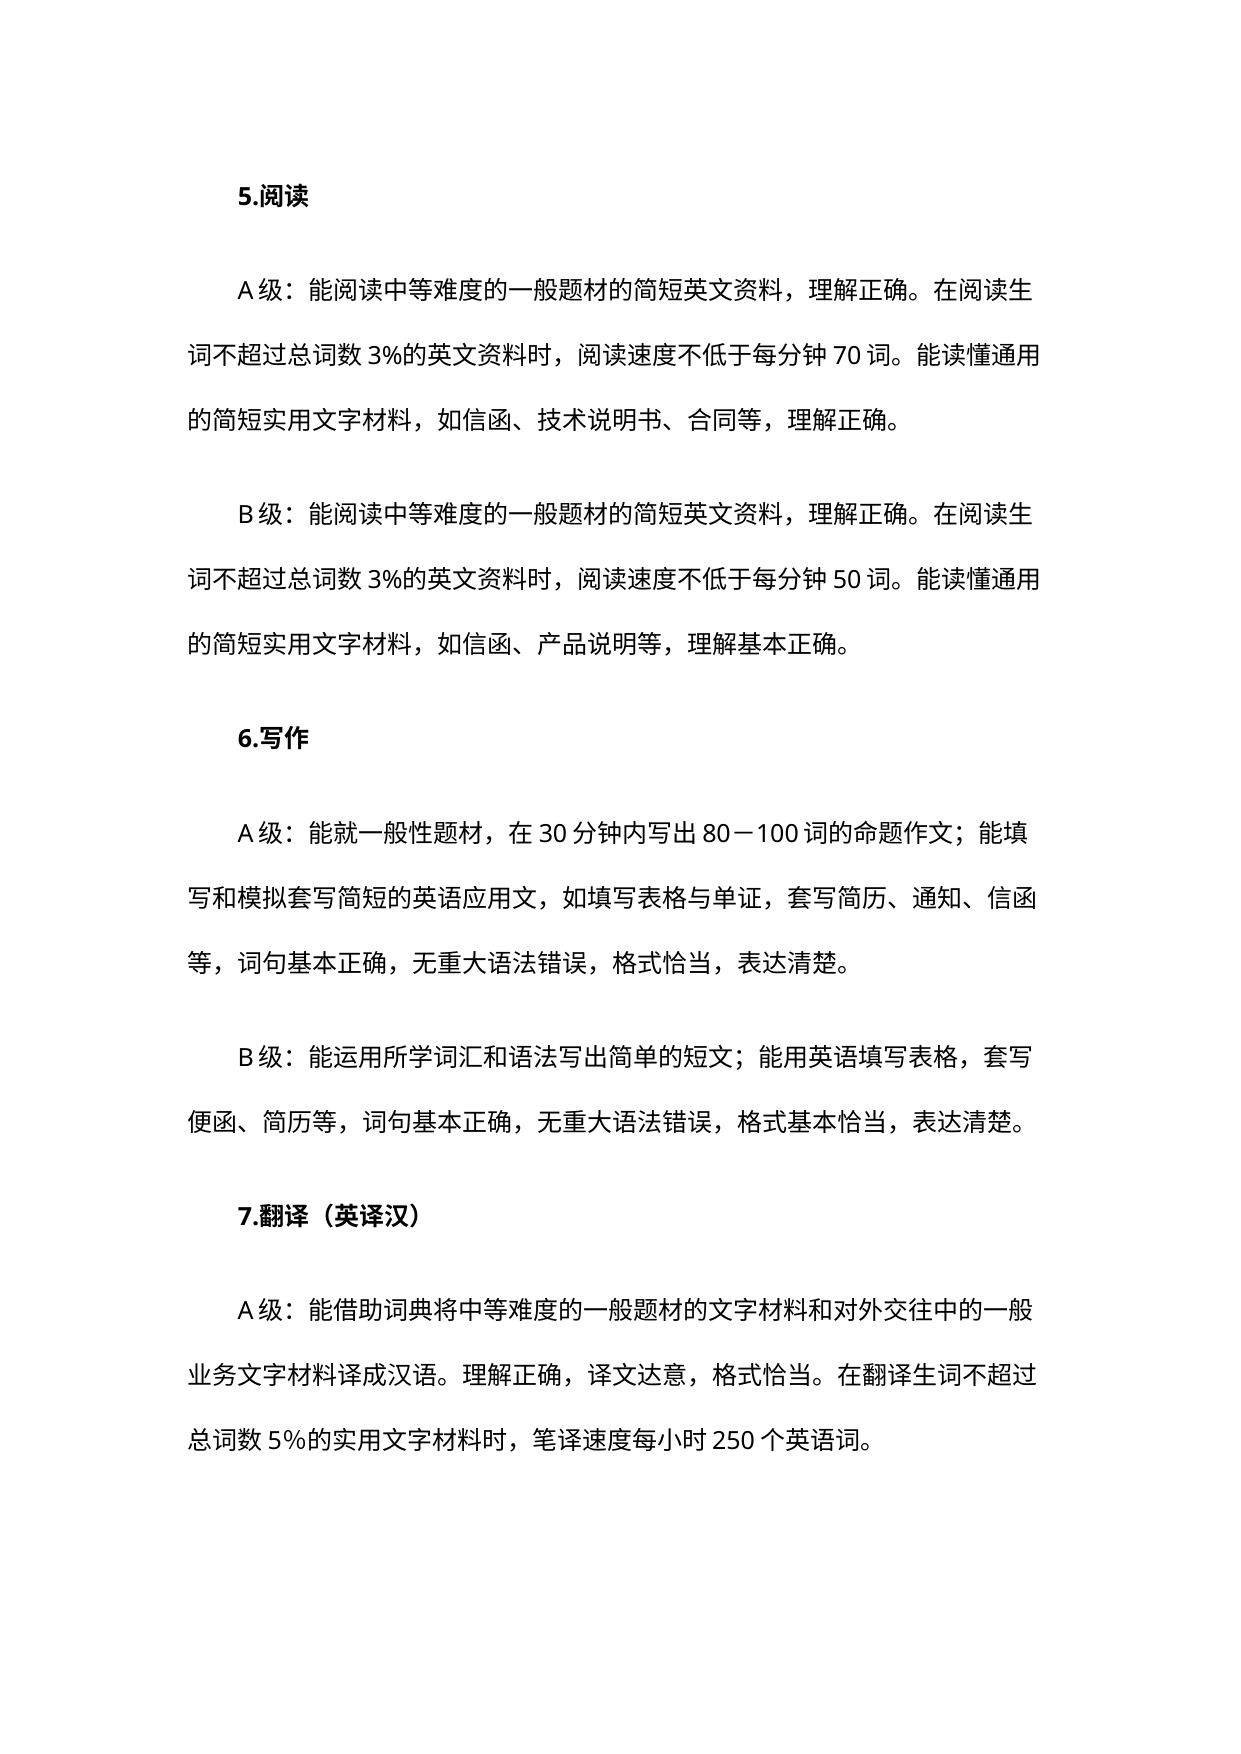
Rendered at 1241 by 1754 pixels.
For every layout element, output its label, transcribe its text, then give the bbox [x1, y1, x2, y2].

text 5.阅读 [187, 162, 1053, 227]
text 7.翻译（英译汉） [187, 1182, 1053, 1247]
text 6.写作 [187, 704, 1053, 769]
text A级：能阅读中等难度的一般题材的简短英文资料，理解正确。在阅读生词不超过总词数3%的英文资料时，阅读速度不低于每分钟70词。能读懂通用的简短实用文字材料，如信函、技术说明书、合同等，理解正确。 [187, 256, 1053, 451]
text B级：能运用所学词汇和语法写出简单的短文；能用英语填写表格，套写便函、简历等，词句基本正确，无重大语法错误，格式基本恰当，表达清楚。 [187, 1023, 1053, 1153]
text A级：能就一般性题材，在30分钟内写出80－100词的命题作文；能填写和模拟套写简短的英语应用文，如填写表格与单证，套写简历、通知、信函等，词句基本正确，无重大语法错误，格式恰当，表达清楚。 [187, 799, 1053, 994]
text A级：能借助词典将中等难度的一般题材的文字材料和对外交往中的一般业务文字材料译成汉语。理解正确，译文达意，格式恰当。在翻译生词不超过总词数5％的实用文字材料时，笔译速度每小时250个英语词。 [187, 1276, 1053, 1471]
text B级：能阅读中等难度的一般题材的简短英文资料，理解正确。在阅读生词不超过总词数3%的英文资料时，阅读速度不低于每分钟50词。能读懂通用的简短实用文字材料，如信函、产品说明等，理解基本正确。 [187, 480, 1053, 675]
